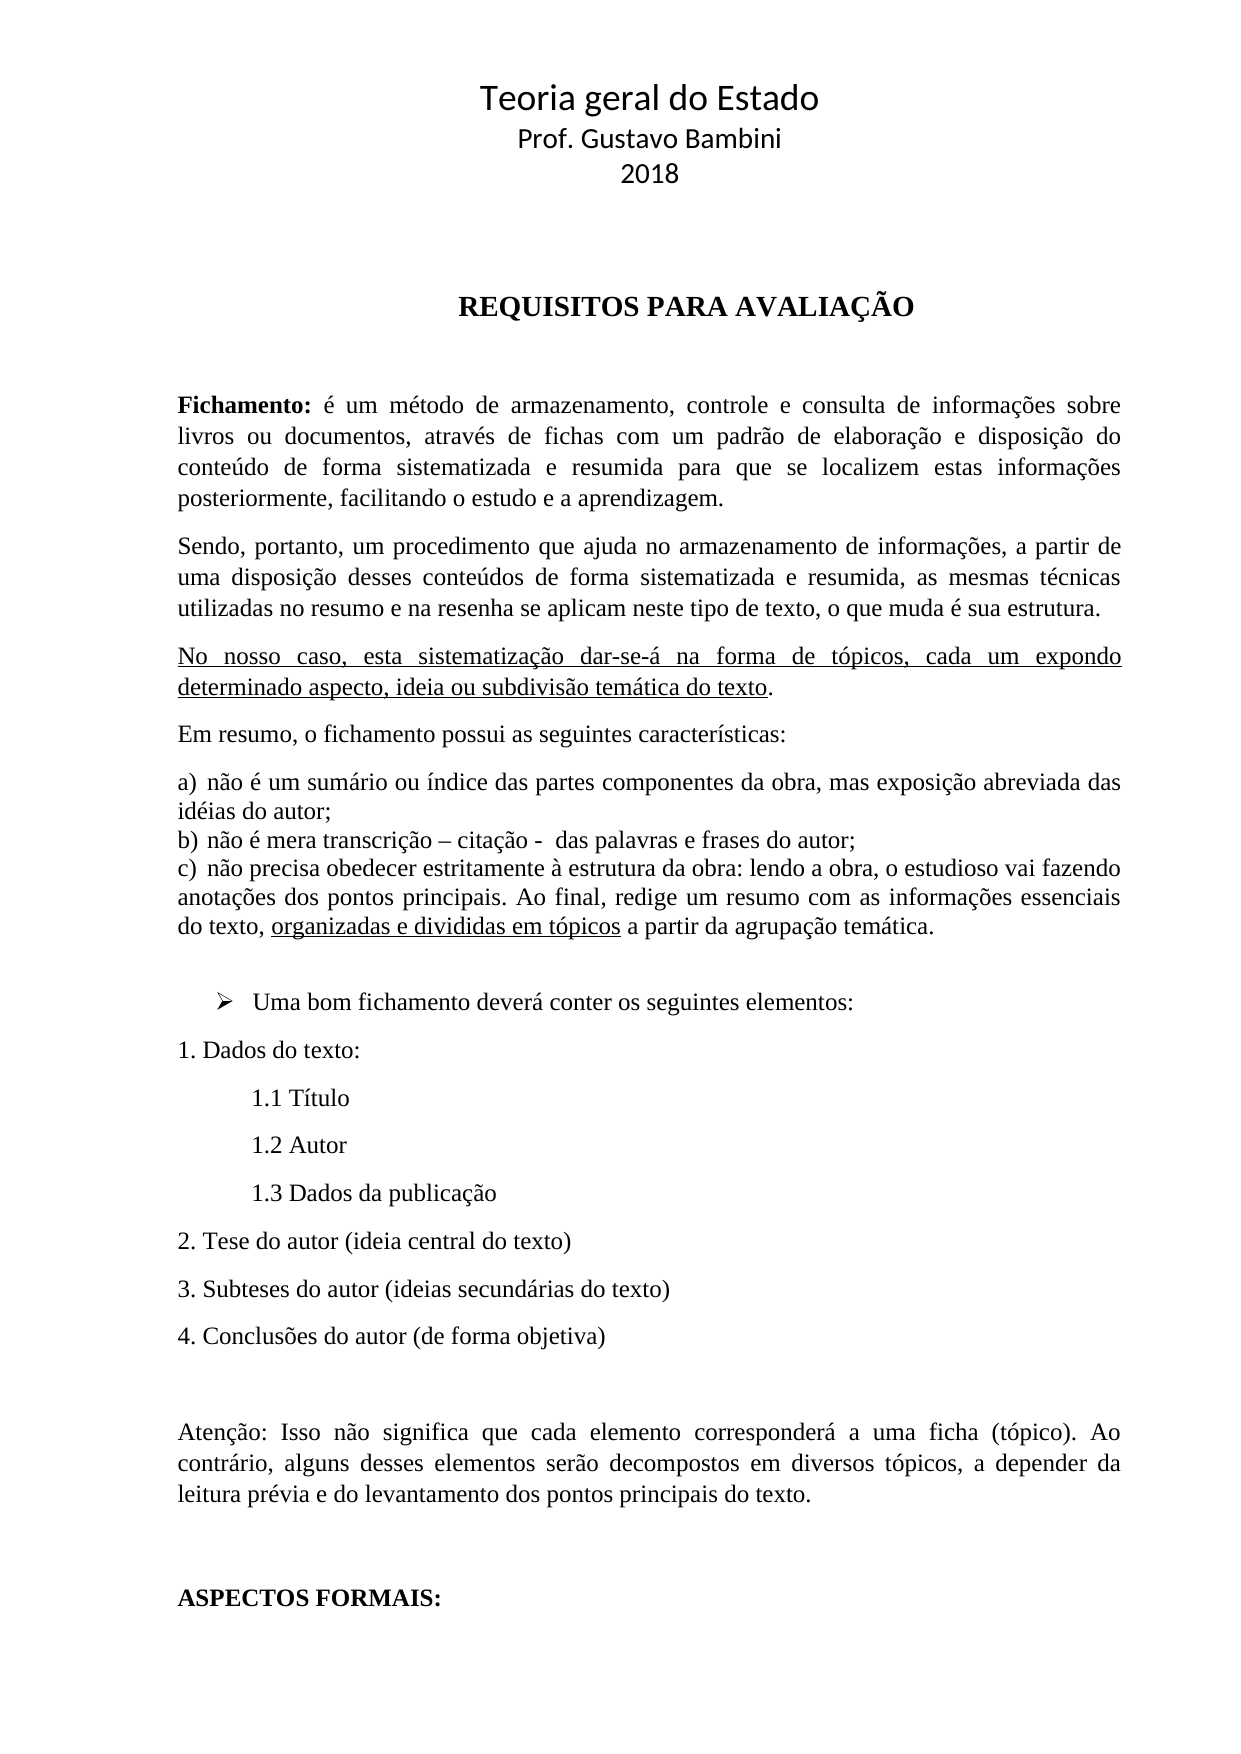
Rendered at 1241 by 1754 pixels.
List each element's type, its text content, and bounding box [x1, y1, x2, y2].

text No nosso caso, esta sistematização dar-se-á na forma de tópicos, cada um expondo determinado aspecto, ideia ou subdivisão temática do texto. [177, 641, 1122, 666]
list não é um sumário ou índice das partes componentes da obra, mas exposição abreviada das idéias do autor; [177, 767, 1122, 825]
text REQUISITOS PARA AVALIAÇÃO [177, 289, 1122, 323]
text No nosso caso, esta sistematização dar-se-á na forma de tópicos, cada um expondo determinado aspecto, ideia ou subdivisão temática do texto. [177, 667, 1122, 701]
text 1.3 Dados da publicação [251, 1178, 1122, 1207]
list Uma bom fichamento deverá conter os seguintes elementos: [215, 987, 1122, 1016]
text 4. Conclusões do autor (de forma objetiva) [177, 1321, 1122, 1350]
text Atenção: Isso não significa que cada elemento corresponderá a uma ficha (tópico). Ao contrário, alguns desses elementos serão decompostos em diversos tópicos, a depender da leitura prévia e do levantamento dos pontos principais do texto. [177, 1417, 1122, 1508]
list não é mera transcrição – citação - das palavras e frases do autor; [177, 825, 1122, 853]
text 1. Dados do texto: [177, 1035, 1122, 1064]
text Sendo, portanto, um procedimento que ajuda no armazenamento de informações, a partir de uma disposição desses conteúdos de forma sistematizada e resumida, as mesmas técnicas utilizadas no resumo e na resenha se aplicam neste tipo de texto, o que muda é sua estrutura. [177, 531, 1122, 622]
list não precisa obedecer estritamente à estrutura da obra: lendo a obra, o estudioso vai fazendo anotações dos pontos principais. Ao final, redige um resumo com as informações essenciais do texto, organizadas e divididas em tópicos a partir da agrupação temática. [177, 853, 1122, 940]
text Fichamento: é um método de armazenamento, controle e consulta de informações sobre livros ou documentos, através de fichas com um padrão de elaboração e disposição do conteúdo de forma sistematizada e resumida para que se localizem estas informações posteriormente, facilitando o estudo e a aprendizagem. [177, 390, 1122, 512]
text 2. Tese do autor (ideia central do texto) [177, 1226, 1122, 1255]
text ASPECTOS FORMAIS: [177, 1583, 1122, 1611]
text Em resumo, o fichamento possui as seguintes características: [177, 719, 1122, 748]
text 1.2 Autor [251, 1131, 1122, 1159]
text 1.1 Título [251, 1083, 1122, 1112]
text 3. Subteses do autor (ideias secundárias do texto) [177, 1274, 1122, 1302]
